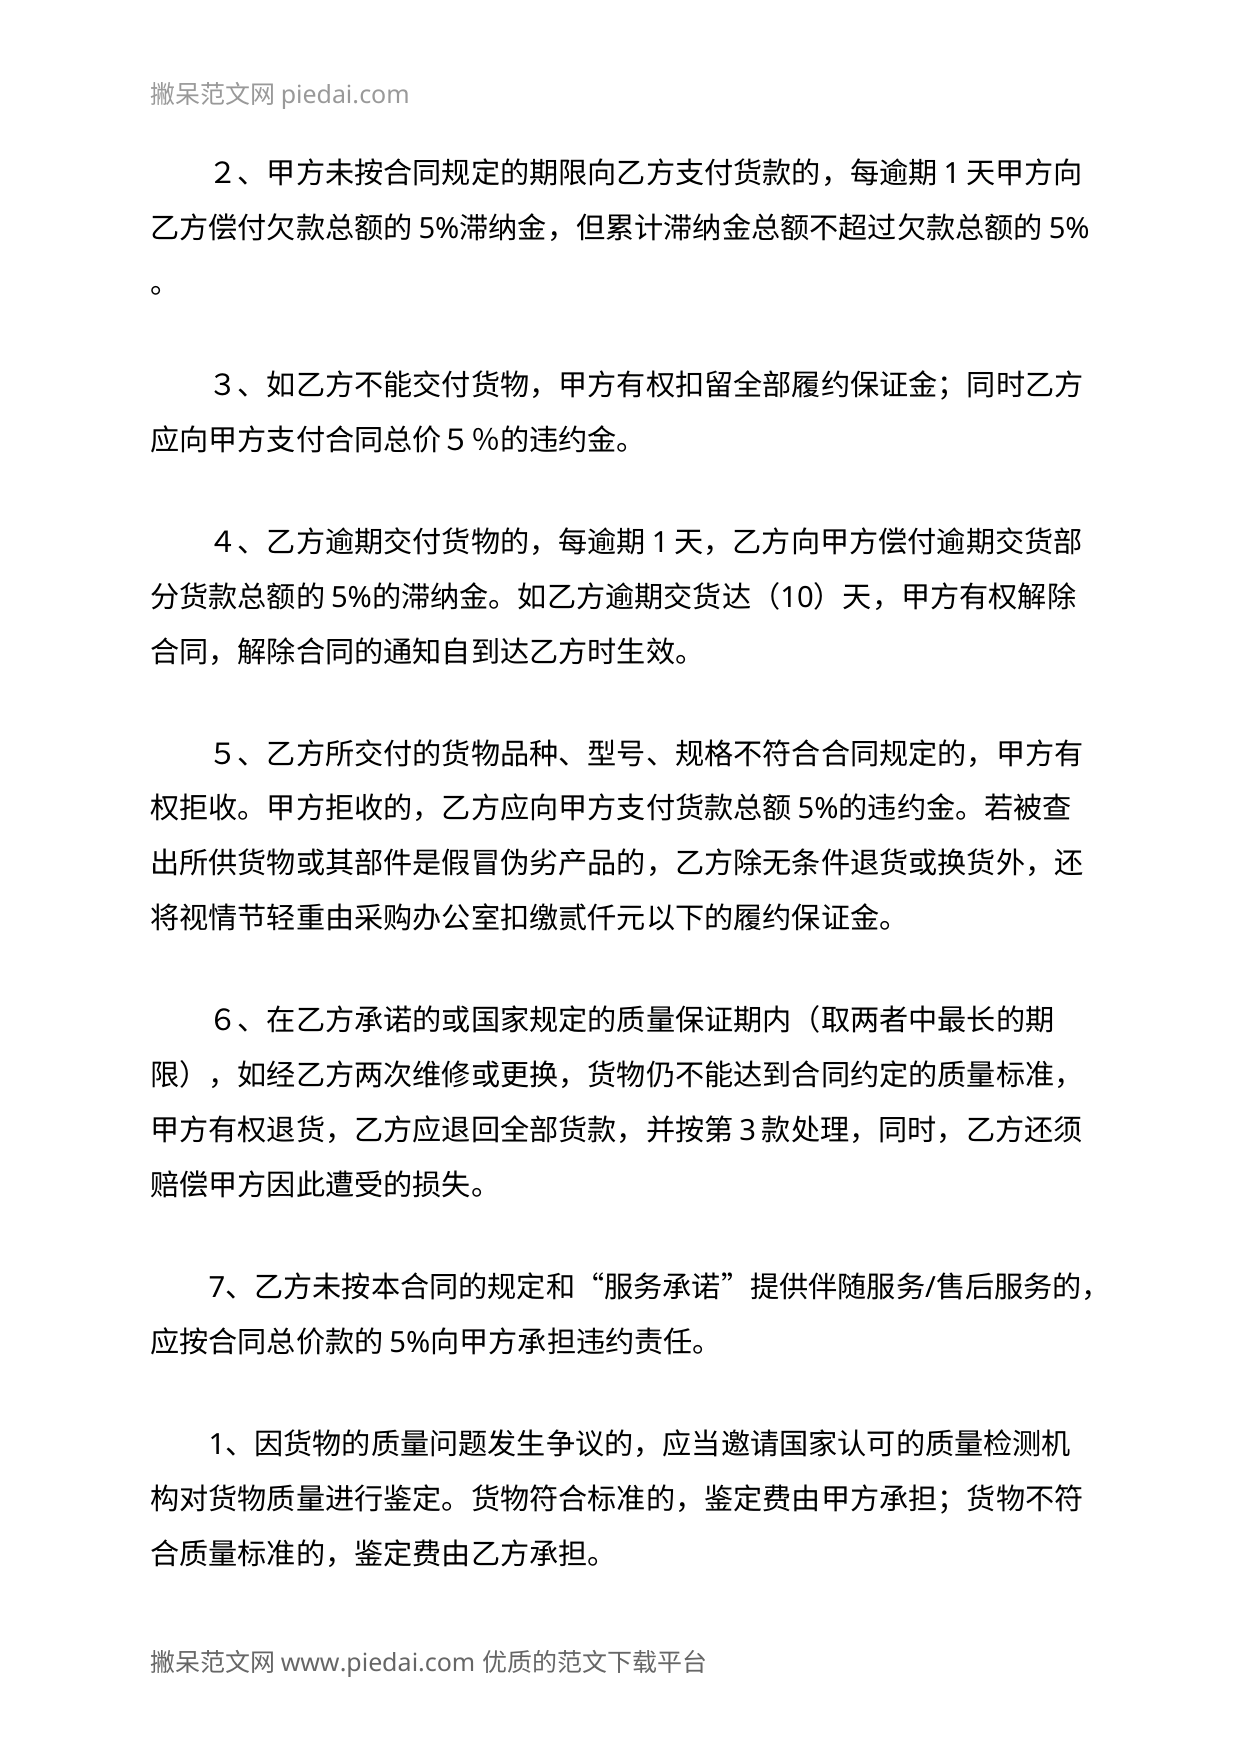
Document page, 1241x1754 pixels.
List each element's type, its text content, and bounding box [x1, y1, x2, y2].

text 7、乙方未按本合同的规定和“服务承诺”提供伴随服务/售后服务的，应按合同总价款的5%向甲方承担违约责任。 [150, 1263, 1090, 1361]
text ４、乙方逾期交付货物的，每逾期1天，乙方向甲方偿付逾期交货部分货款总额的5%的滞纳金。如乙方逾期交货达（10）天，甲方有权解除合同，解除合同的通知自到达乙方时生效。 [150, 518, 1090, 671]
text ６、在乙方承诺的或国家规定的质量保证期内（取两者中最长的期限），如经乙方两次维修或更换，货物仍不能达到合同约定的质量标准，甲方有权退货，乙方应退回全部货款，并按第3款处理，同时，乙方还须赔偿甲方因此遭受的损失。 [150, 997, 1090, 1204]
text ５、乙方所交付的货物品种、型号、规格不符合合同规定的，甲方有权拒收。甲方拒收的，乙方应向甲方支付货款总额5%的违约金。若被查出所供货物或其部件是假冒伪劣产品的，乙方除无条件退货或换货外，还将视情节轻重由采购办公室扣缴贰仟元以下的履约保证金。 [150, 730, 1090, 937]
text ３、如乙方不能交付货物，甲方有权扣留全部履约保证金；同时乙方应向甲方支付合同总价５％的违约金。 [150, 362, 1090, 459]
text 1、因货物的质量问题发生争议的，应当邀请国家认可的质量检测机构对货物质量进行鉴定。货物符合标准的，鉴定费由甲方承担；货物不符合质量标准的，鉴定费由乙方承担。 [150, 1420, 1090, 1572]
text ２、甲方未按合同规定的期限向乙方支付货款的，每逾期1天甲方向乙方偿付欠款总额的5%滞纳金，但累计滞纳金总额不超过欠款总额的5% 。 [150, 150, 1090, 302]
